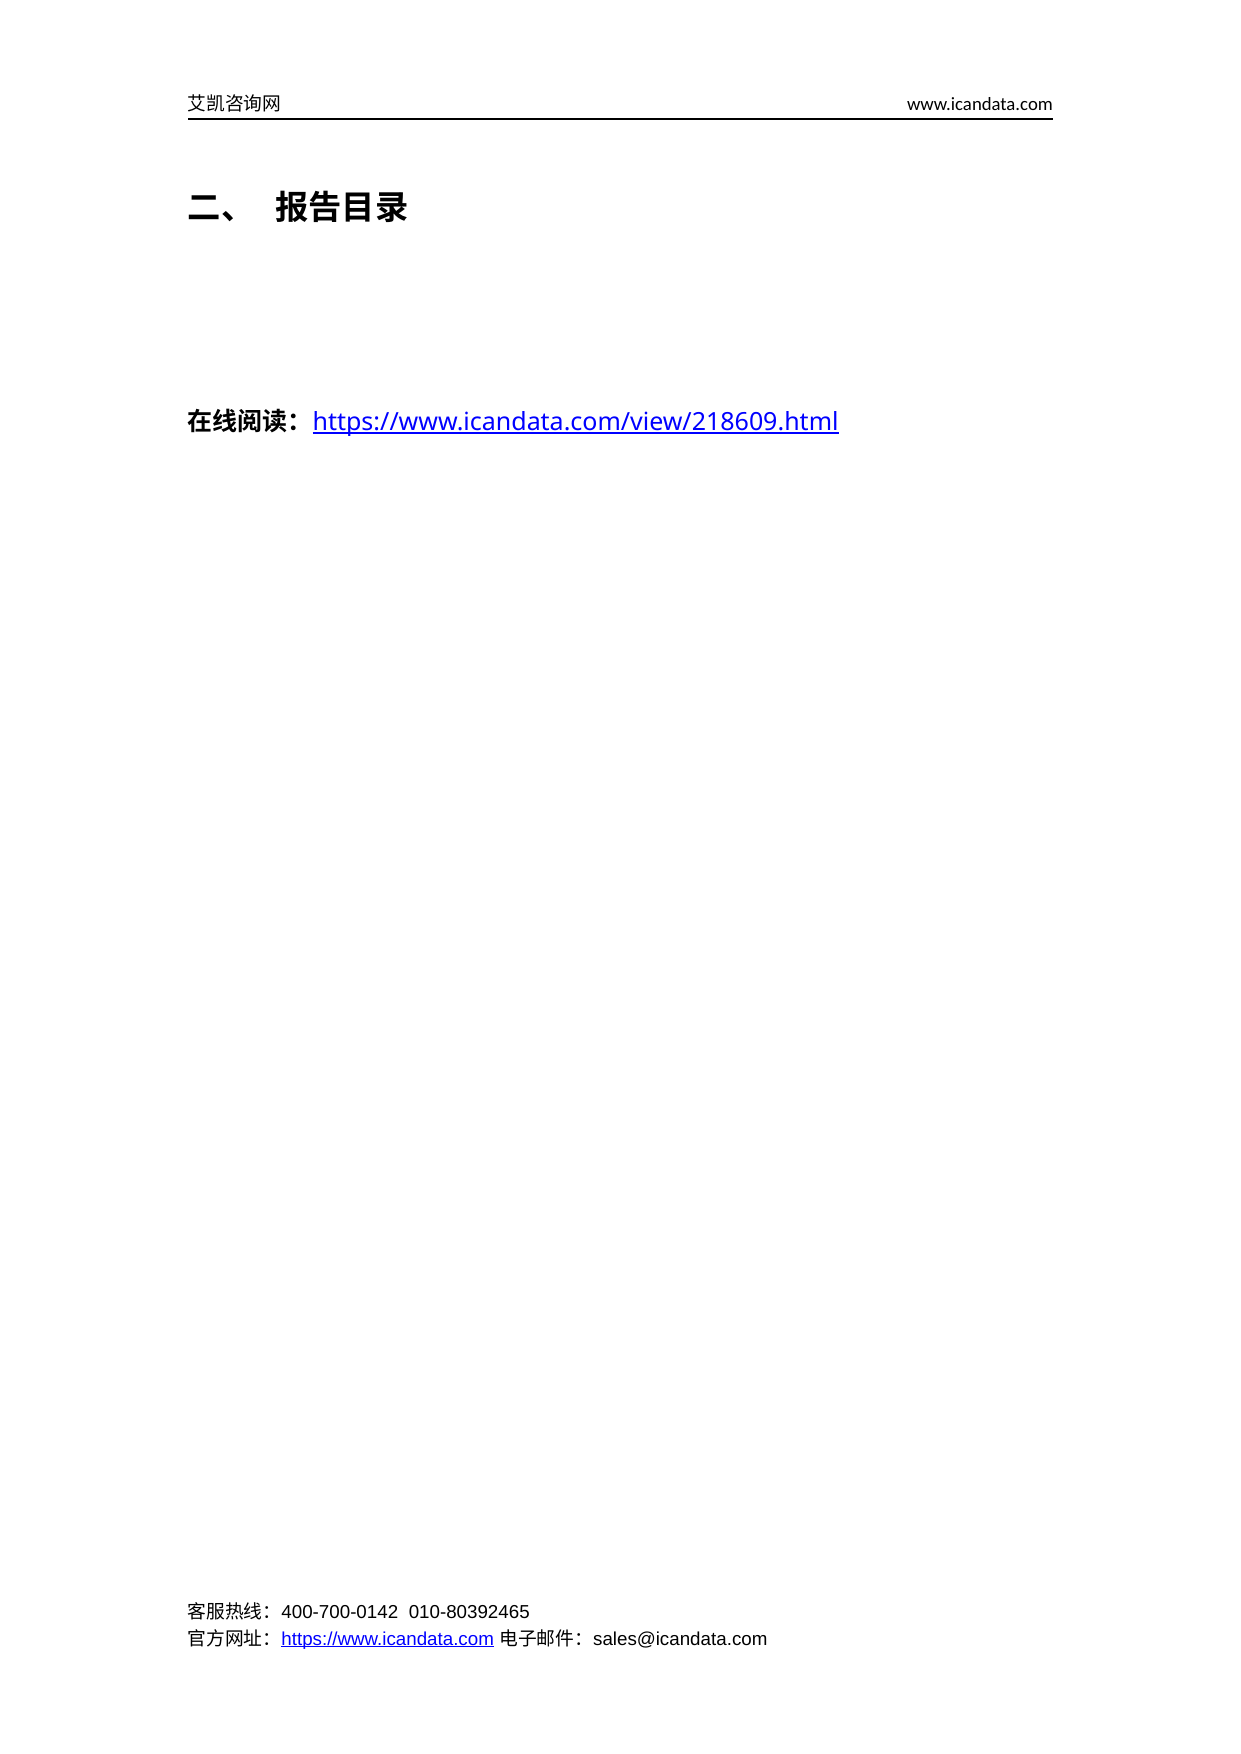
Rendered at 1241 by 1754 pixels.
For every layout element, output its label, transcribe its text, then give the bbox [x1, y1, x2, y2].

text 在线阅读：https://www.icandata.com/view/218609.html [187, 387, 1053, 452]
subtitle 报告目录 [187, 172, 1053, 237]
